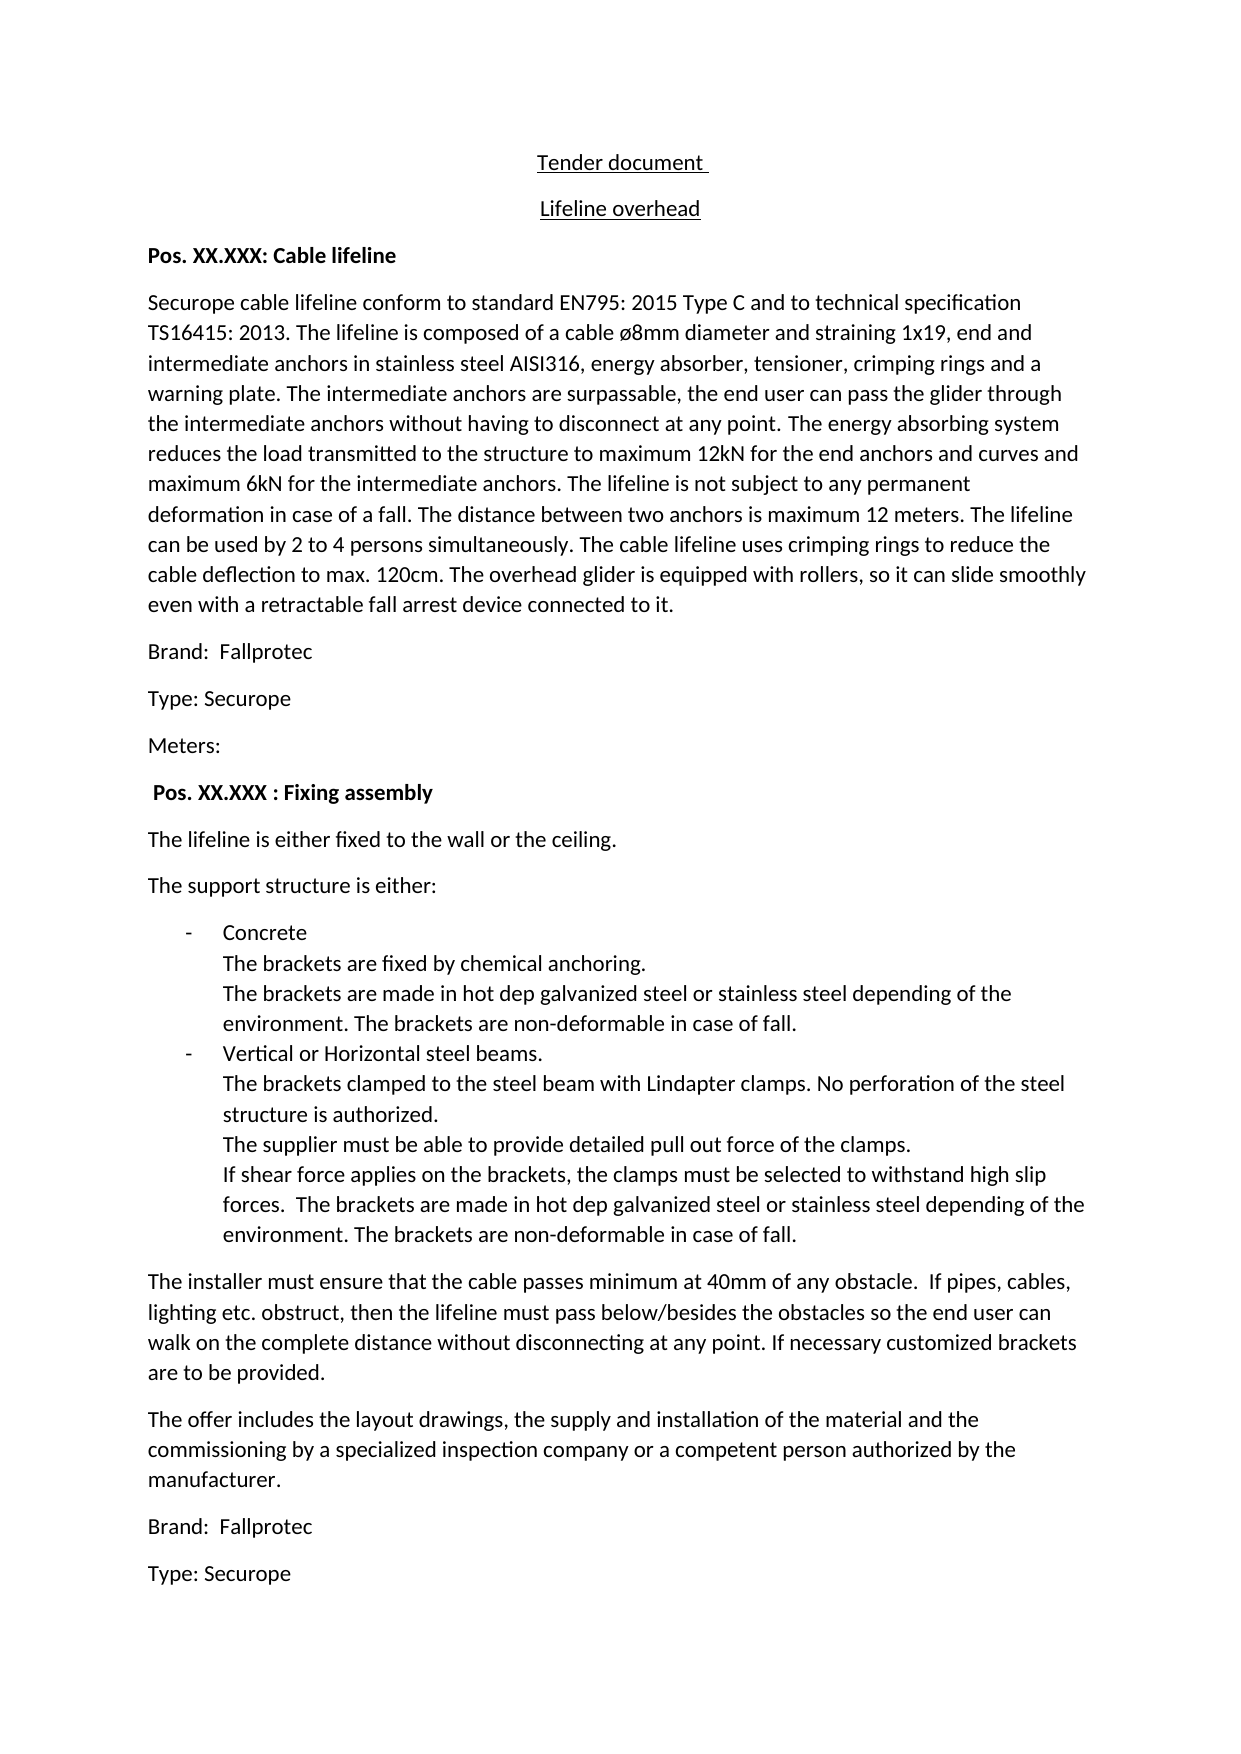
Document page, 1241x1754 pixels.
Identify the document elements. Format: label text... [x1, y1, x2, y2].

list Vertical or Horizontal steel beams. [185, 1039, 1093, 1067]
text Securope cable lifeline conform to standard EN795: 2015 Type C and to technical specification TS16415: 2013. The lifeline is composed of a cable ø8mm diameter and straining 1x19, end and intermediate anchors in stainless steel AISI316, energy absorber, tensioner, crimping rings and a warning plate. The intermediate anchors are surpassable, the end user can pass the glider through the intermediate anchors without having to disconnect at any point. The energy absorbing system reduces the load transmitted to the structure to maximum 12kN for the end anchors and curves and maximum 6kN for the intermediate anchors. The lifeline is not subject to any permanent deformation in case of a fall. The distance between two anchors is maximum 12 meters. The lifeline can be used by 2 to 4 persons simultaneously. The cable lifeline uses crimping rings to reduce the cable deflection to max. 120cm. The overhead glider is equipped with rollers, so it can slide smoothly even with a retractable fall arrest device connected to it. [148, 288, 1093, 618]
text Brand: Fallprotec [148, 1512, 1093, 1540]
text The offer includes the layout drawings, the supply and installation of the material and the commissioning by a specialized inspection company or a competent person authorized by the manufacturer. [148, 1405, 1093, 1493]
list If shear force applies on the brackets, the clamps must be selected to withstand high slip forces. The brackets are made in hot dep galvanized steel or stainless steel depending of the environment. The brackets are non-deformable in case of fall. [223, 1160, 1093, 1248]
text The installer must ensure that the cable passes minimum at 40mm of any obstacle. If pipes, cables, lighting etc. obstruct, then the lifeline must pass below/besides the obstacles so the end user can walk on the complete distance without disconnecting at any point. If necessary customized brackets are to be provided. [148, 1267, 1093, 1386]
list Concrete [185, 918, 1093, 946]
list The brackets clamped to the steel beam with Lindapter clamps. No perforation of the steel structure is authorized. [223, 1069, 1093, 1128]
text The lifeline is either fixed to the wall or the ceiling. [148, 825, 1093, 853]
text Pos. XX.XXX: Cable lifeline [148, 241, 1093, 269]
text Tender document [148, 148, 1093, 176]
list The brackets are fixed by chemical anchoring. [223, 949, 1093, 977]
text Brand: Fallprotec [148, 637, 1093, 665]
text Type: Securope [148, 684, 1093, 712]
text The support structure is either: [148, 872, 1093, 899]
text Meters: [148, 731, 1093, 759]
list The supplier must be able to provide detailed pull out force of the clamps. [223, 1130, 1093, 1158]
list The brackets are made in hot dep galvanized steel or stainless steel depending of the environment. The brackets are non-deformable in case of fall. [223, 979, 1093, 1037]
text Pos. XX.XXX : Fixing assembly [148, 778, 1093, 806]
text Lifeline overhead [148, 194, 1093, 222]
text Type: Securope [148, 1559, 1093, 1587]
